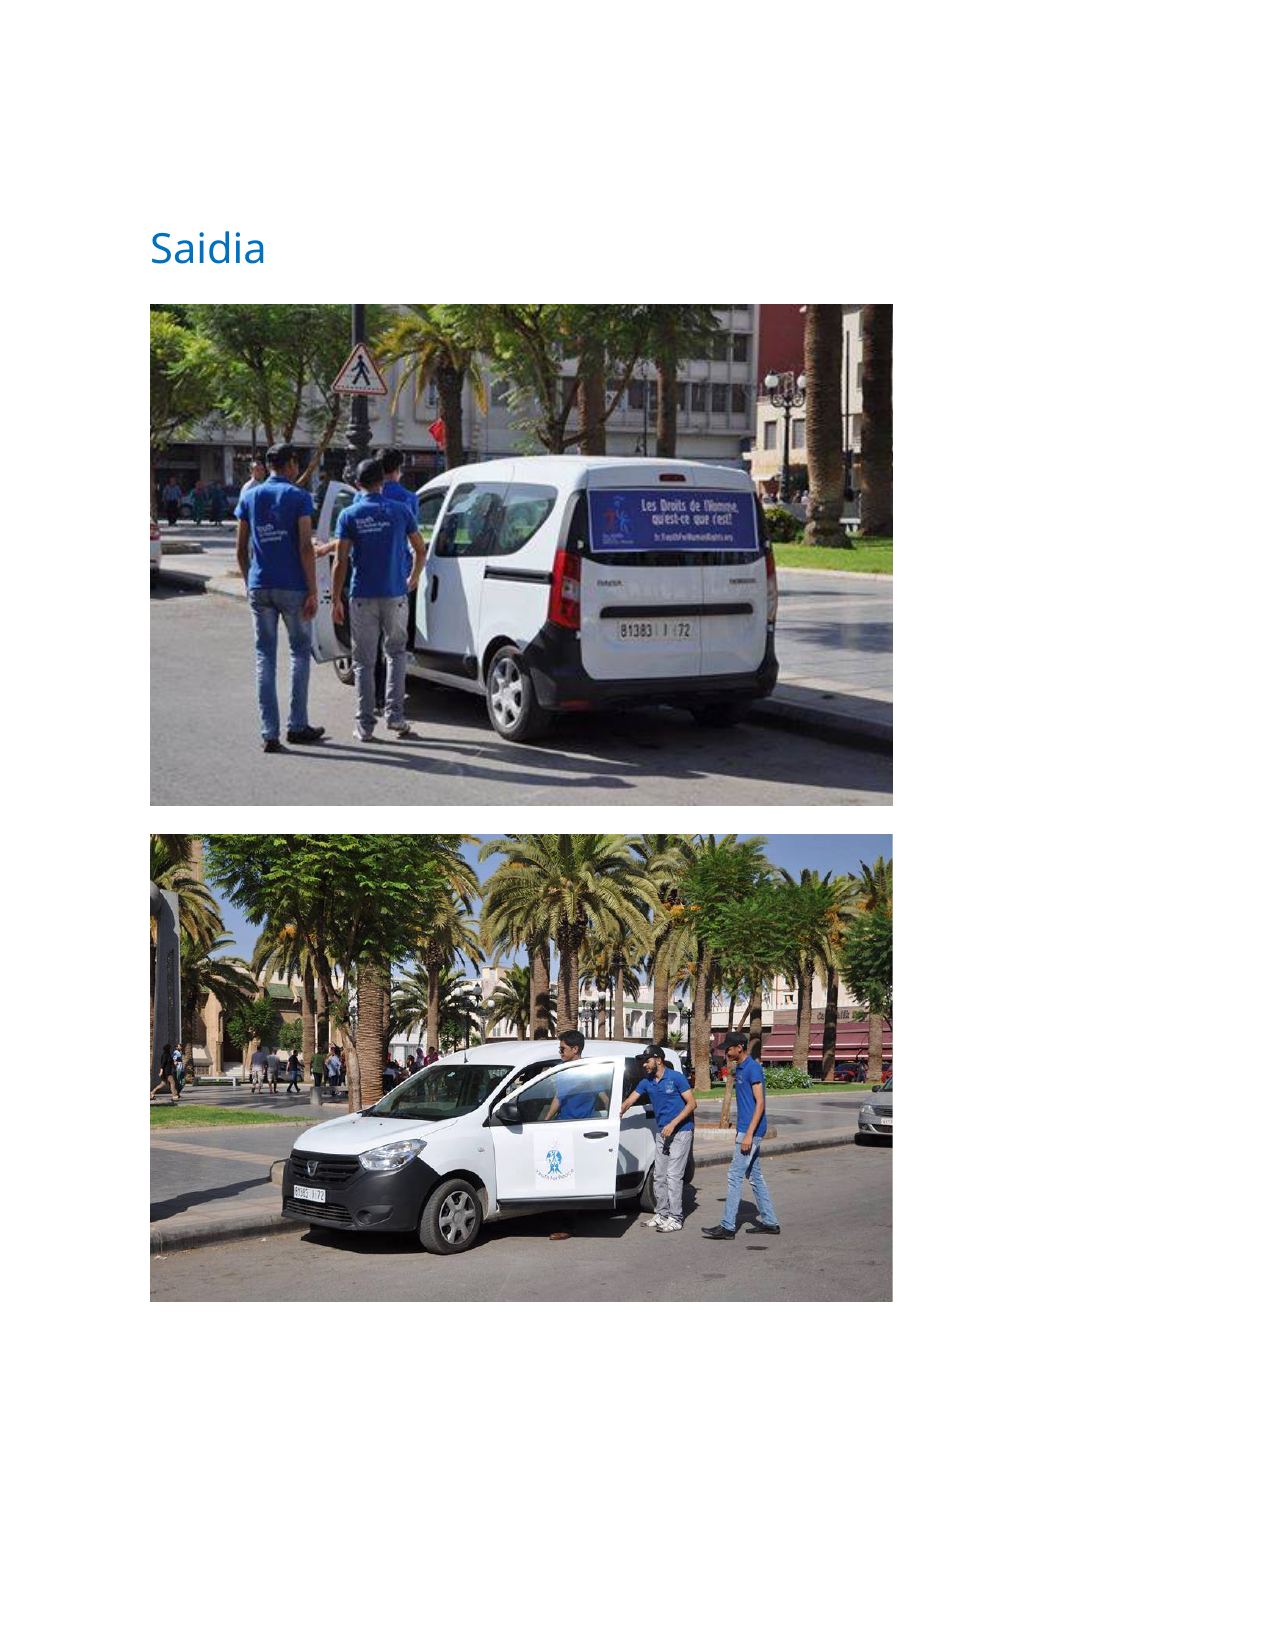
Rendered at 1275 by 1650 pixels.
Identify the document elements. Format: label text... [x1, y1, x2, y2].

text Saidia [150, 219, 1125, 276]
picture [150, 304, 893, 806]
picture [150, 834, 893, 1302]
